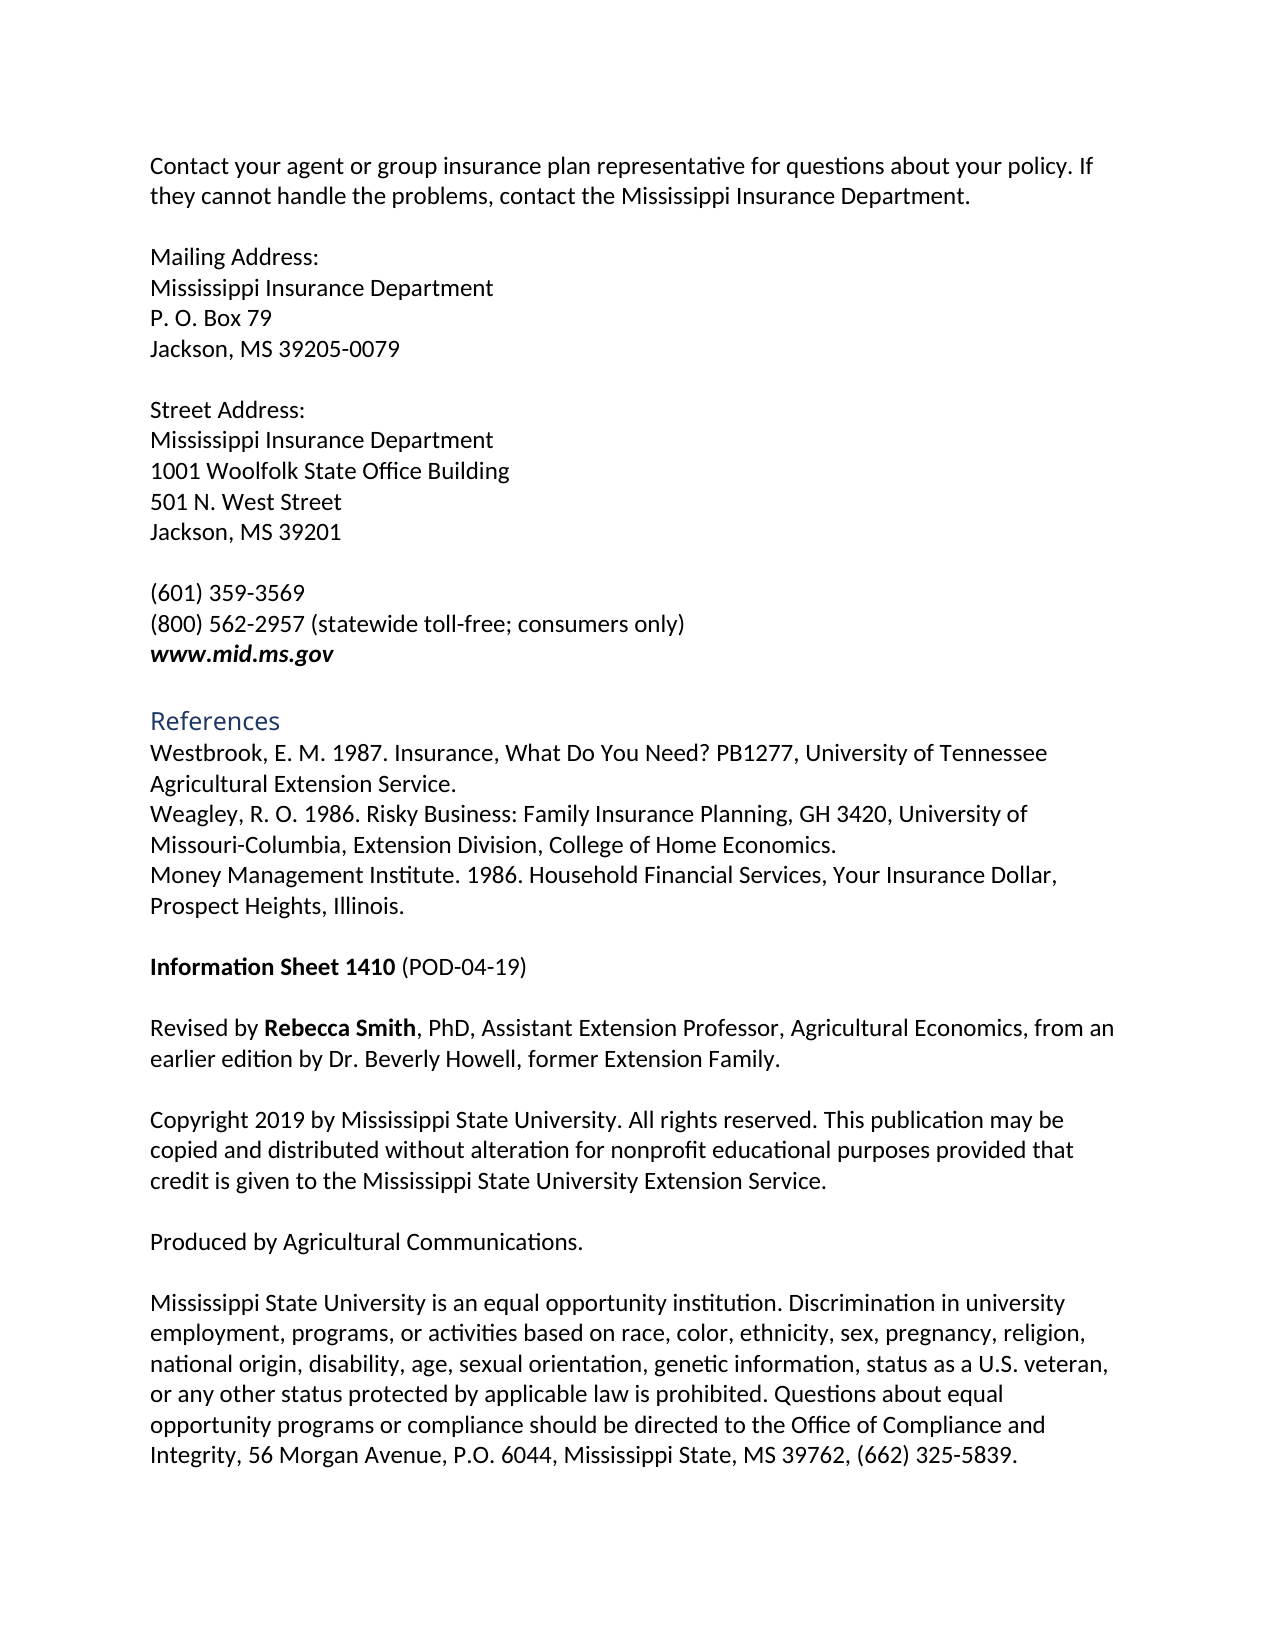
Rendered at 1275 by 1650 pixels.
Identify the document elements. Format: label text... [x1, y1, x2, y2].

text Westbrook, E. M. 1987. Insurance, What Do You Need? PB1277, University of Tennessee Agricultural Extension Service. [150, 738, 1125, 799]
text Mississippi Insurance Department [150, 272, 1125, 303]
text Produced by Agricultural Communications. [150, 1226, 1125, 1256]
text Money Management Institute. 1986. Household Financial Services, Your Insurance Dollar, Prospect Heights, Illinois. [150, 860, 1125, 921]
text Mailing Address: [150, 242, 1125, 272]
text Mississippi Insurance Department [150, 425, 1125, 455]
text Information Sheet 1410 (POD-04-19) [150, 951, 1125, 982]
text Revised by Rebecca Smith, PhD, Assistant Extension Professor, Agricultural Economics, from an earlier edition by Dr. Beverly Howell, former Extension Family. [150, 1012, 1125, 1073]
text (800) 562-2957 (statewide toll-free; consumers only) [150, 608, 1125, 638]
text Copyright 2019 by Mississippi State University. All rights reserved. This publication may be copied and distributed without alteration for nonprofit educational purposes provided that credit is given to the Mississippi State University Extension Service. [150, 1104, 1125, 1195]
text Street Address: [150, 394, 1125, 425]
text Mississippi State University is an equal opportunity institution. Discrimination in university employment, programs, or activities based on race, color, ethnicity, sex, pregnancy, religion, national origin, disability, age, sexual orientation, genetic information, status as a U.S. veteran, or any other status protected by applicable law is prohibited. Questions about equal opportunity programs or compliance should be directed to the Office of Compliance and Integrity, 56 Morgan Avenue, P.O. 6044, Mississippi State, MS 39762, (662) 325-5839. [150, 1287, 1125, 1470]
text Weagley, R. O. 1986. Risky Business: Family Insurance Planning, GH 3420, University of Missouri-Columbia, Extension Division, College of Home Economics. [150, 799, 1125, 860]
text (601) 359-3569 [150, 577, 1125, 608]
subtitle References [150, 703, 1125, 738]
text Jackson, MS 39201 [150, 516, 1125, 547]
text 501 N. West Street [150, 486, 1125, 516]
text 1001 Woolfolk State Office Building [150, 455, 1125, 486]
text Jackson, MS 39205-0079 [150, 333, 1125, 364]
text P. O. Box 79 [150, 303, 1125, 333]
text Contact your agent or group insurance plan representative for questions about your policy. If they cannot handle the problems, contact the Mississippi Insurance Department. [150, 150, 1125, 211]
text www.mid.ms.gov [150, 638, 1125, 669]
